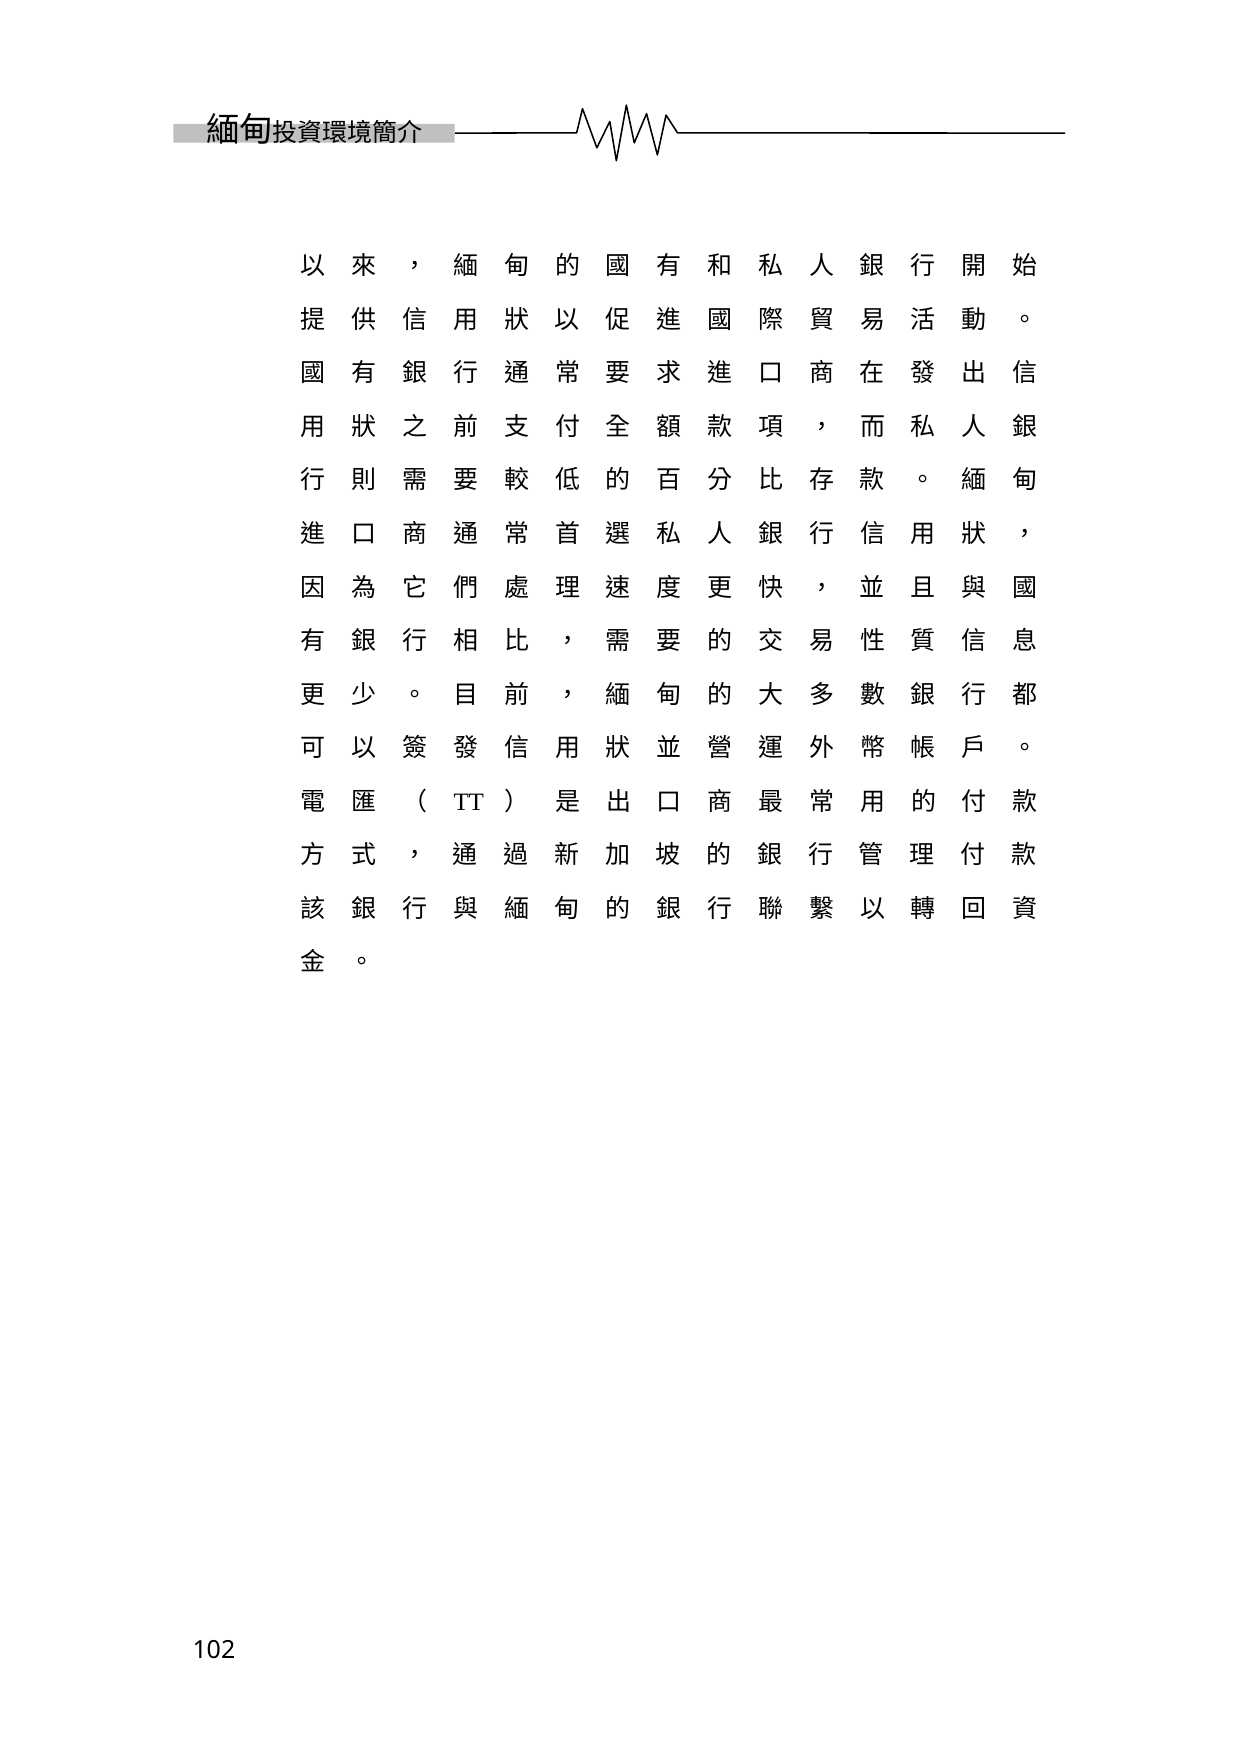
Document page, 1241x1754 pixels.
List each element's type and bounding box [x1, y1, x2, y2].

text [276, 237, 1063, 987]
